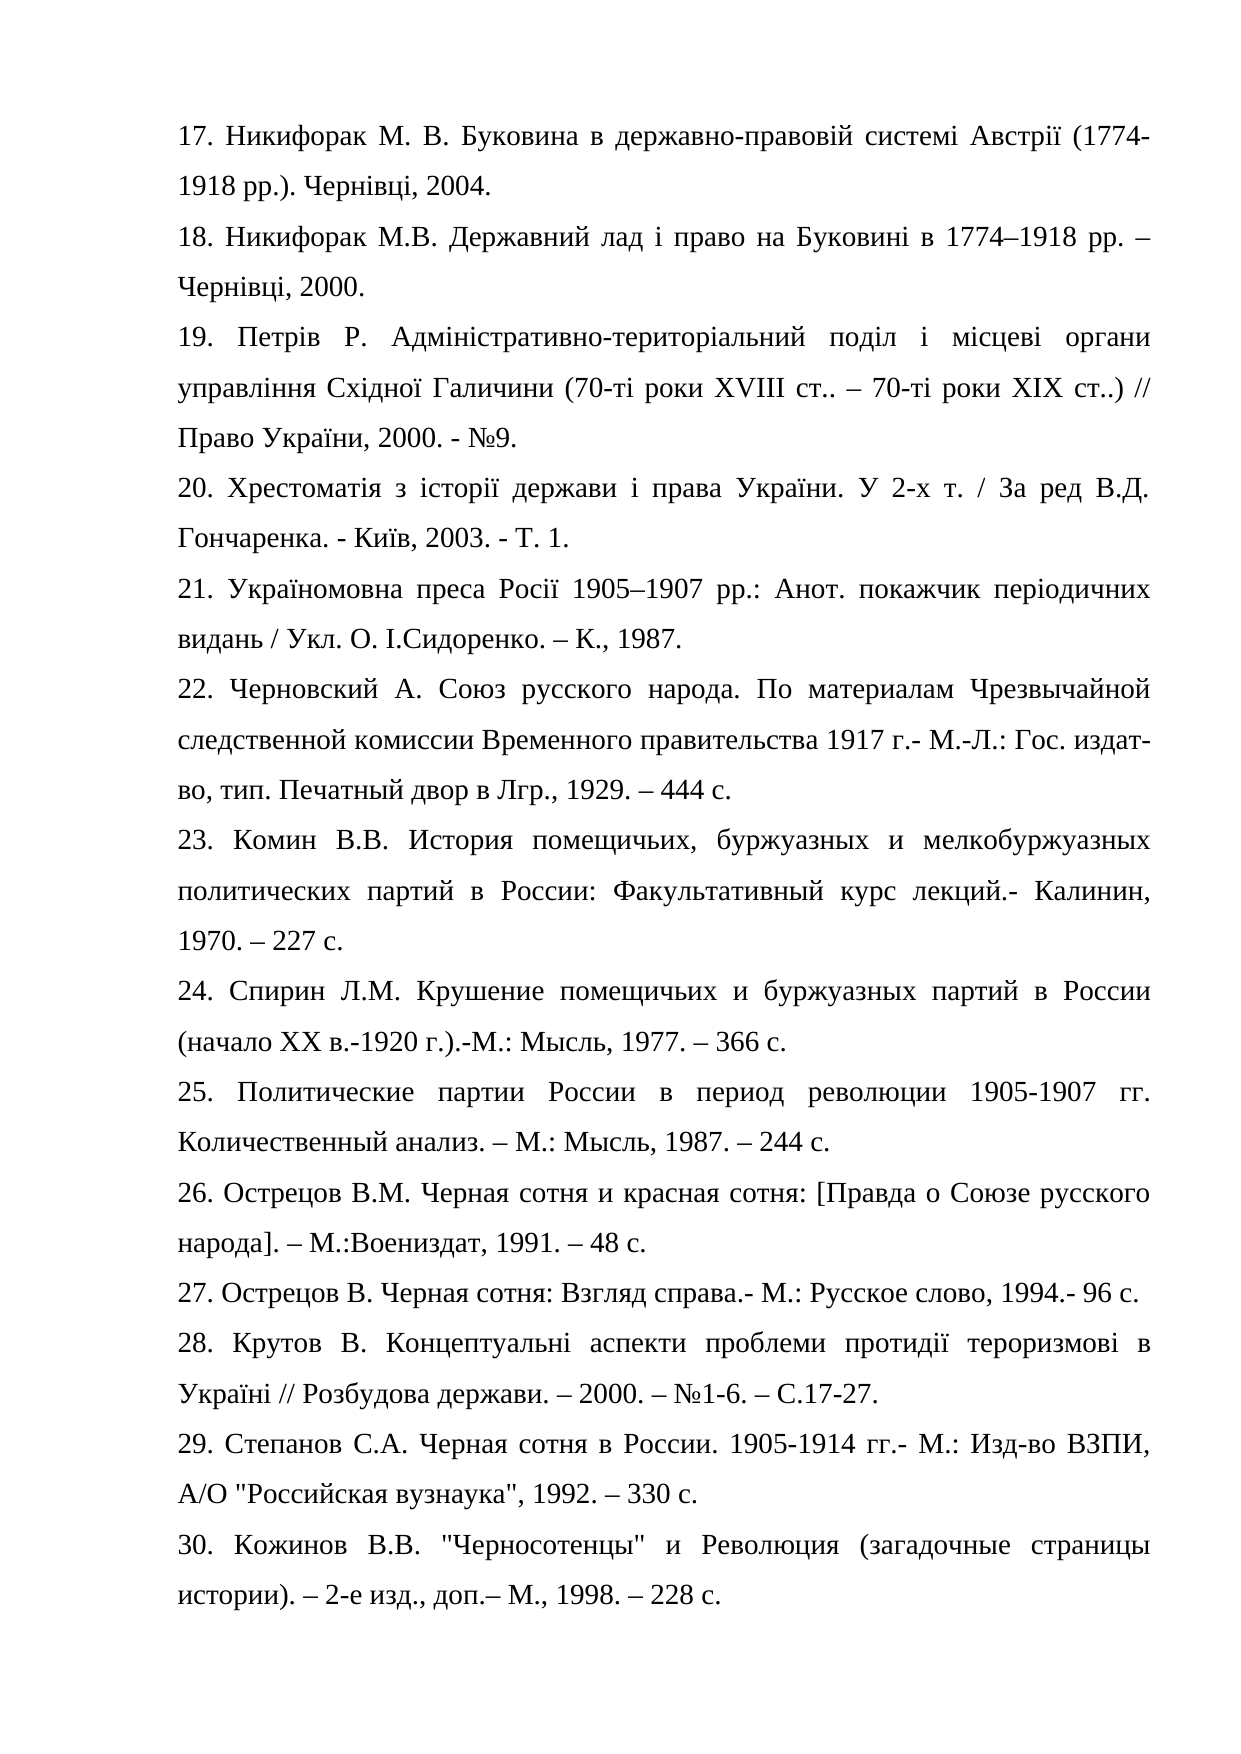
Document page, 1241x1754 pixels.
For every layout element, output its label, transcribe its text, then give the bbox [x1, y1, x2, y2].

text 28. Крутов В. Концептуальні аспекти проблеми протидії тероризмові в Україні // Розбудова держави. – 2000. – №1-6. – С.17-27. [177, 1326, 1152, 1409]
text 26. Острецов В.М. Черная сотня и красная сотня: [Правда о Союзе русского народа]. – М.:Воениздат, 1991. – 48 с. [177, 1175, 1152, 1258]
text 29. Степанов С.А. Черная сотня в России. 1905-1914 гг.- М.: Изд-во ВЗПИ, А/О "Российская вузнаука", 1992. – 330 с. [177, 1426, 1152, 1510]
text 25. Политические партии России в период революции 1905-1907 гг. Количественный анализ. – М.: Мысль, 1987. – 244 с. [177, 1074, 1152, 1158]
text 24. Спирин Л.М. Крушение помещичьих и буржуазных партий в России (начало ХХ в.-1920 г.).-М.: Мысль, 1977. – 366 с. [177, 973, 1152, 1057]
text 17. Никифорак М. В. Буковина в державно-правовій системі Австрії (1774-1918 рр.). Чернівці, 2004. [177, 118, 1152, 202]
text 22. Черновский А. Союз русского народа. По материалам Чрезвычайной следственной комиссии Временного правительства 1917 г.- М.-Л.: Гос. издат-во, тип. Печатный двор в Лгр., 1929. – 444 с. [177, 672, 1152, 806]
text 21. Україномовна преса Росії 1905–1907 рр.: Анот. покажчик періодичних видань / Укл. О. І.Сидоренко. – К., 1987. [177, 571, 1152, 655]
text 19. Петрів Р. Адміністративно-територіальний поділ і місцеві органи управління Східної Галичини (70-ті роки XVIII ст.. – 70-ті роки ХІХ ст..) // Право України, 2000. - №9. [177, 319, 1152, 453]
text 30. Кожинов В.В. "Черносотенцы" и Революция (загадочные страницы истории). – 2-е изд., доп.– М., 1998. – 228 с. [177, 1527, 1152, 1611]
text 20. Хрестоматія з історії держави і права України. У 2-х т. / За ред В.Д. Гончаренка. - Київ, 2003. - Т. 1. [177, 470, 1152, 554]
text 18. Никифорак М.В. Державний лад і право на Буковині в 1774–1918 рр. – Чернівці, 2000. [177, 219, 1152, 303]
text 27. Острецов В. Черная сотня: Взгляд справа.- М.: Русское слово, 1994.- 96 с. [177, 1275, 1152, 1309]
text 23. Комин В.В. История помещичьих, буржуазных и мелкобуржуазных политических партий в России: Факультативный курс лекций.- Калинин, 1970. – 227 с. [177, 822, 1152, 957]
